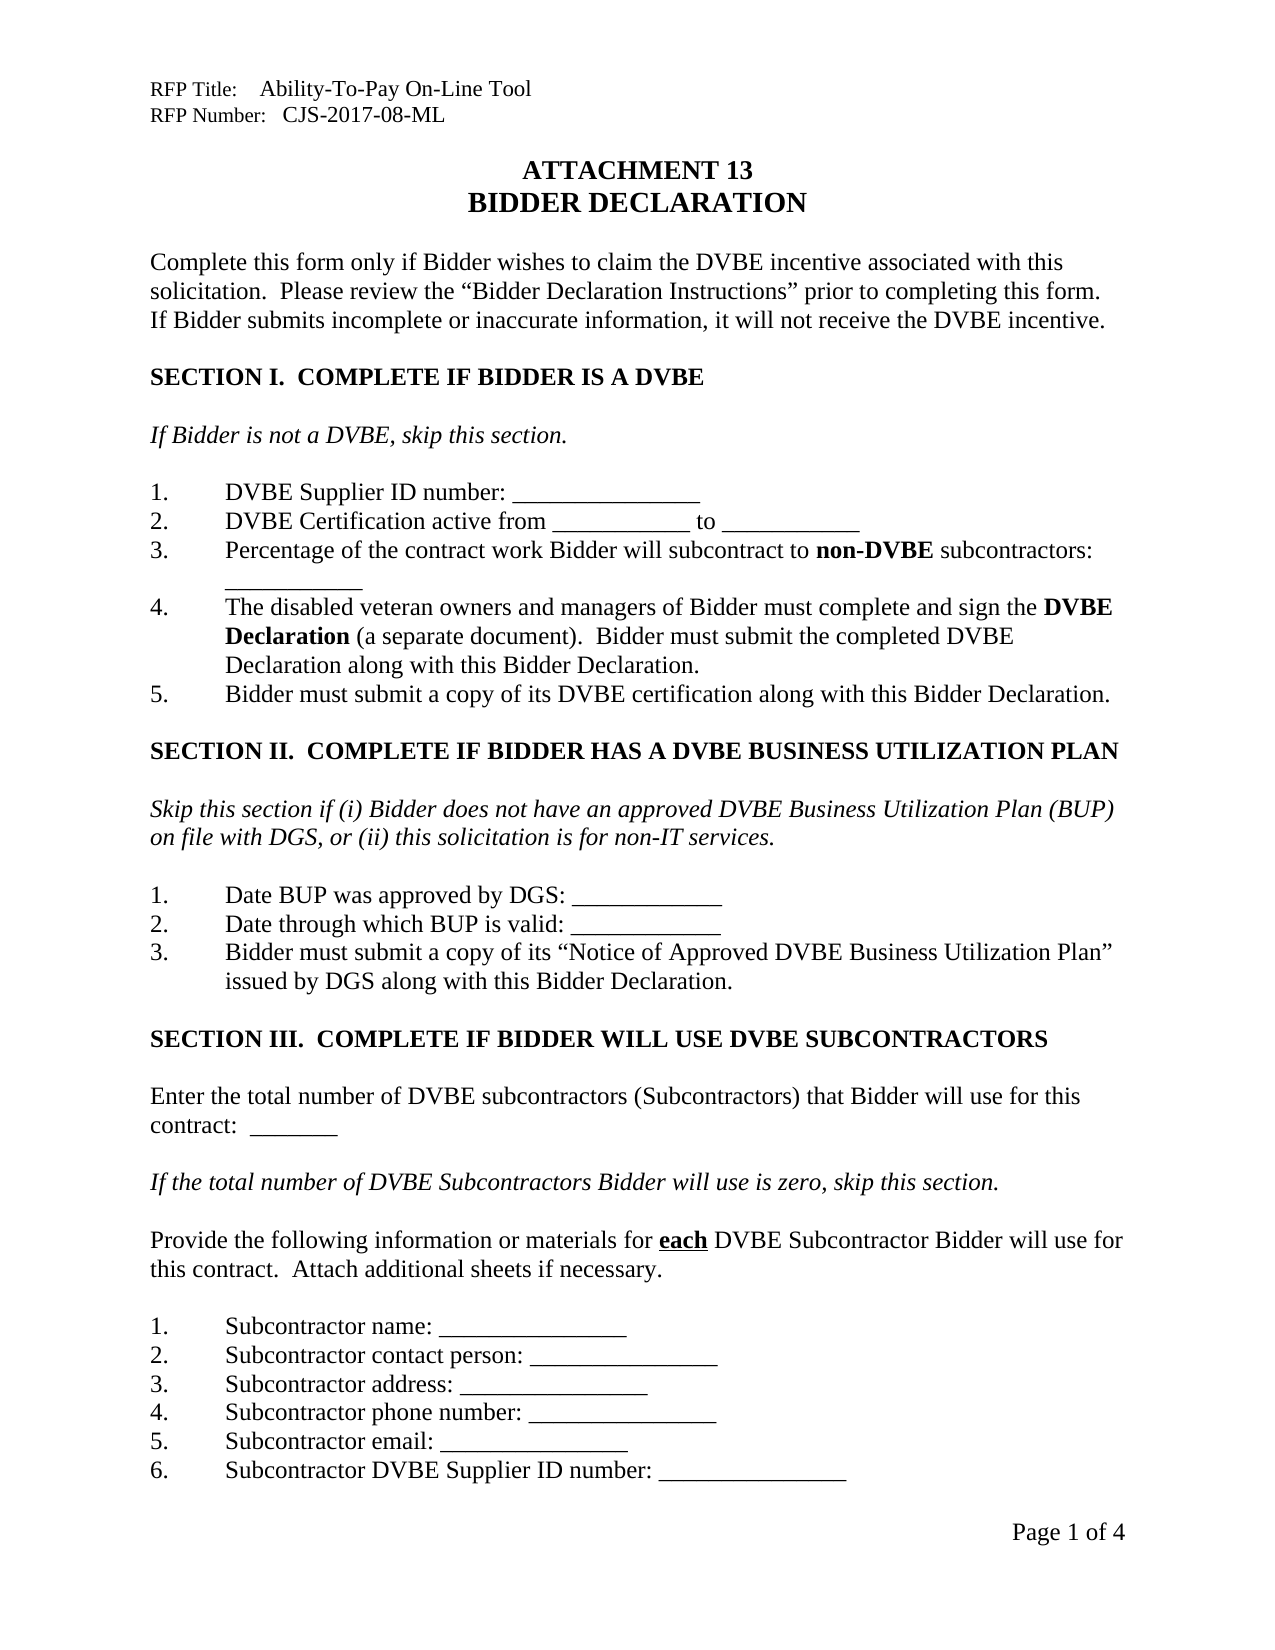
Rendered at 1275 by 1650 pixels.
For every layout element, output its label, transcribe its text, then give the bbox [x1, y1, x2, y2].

text If the total number of DVBE Subcontractors Bidder will use is zero, skip this section. [150, 1167, 1125, 1196]
text BIDDER DECLARATION [150, 185, 1125, 219]
text 1. Date BUP was approved by DGS: ____________ [150, 880, 1125, 909]
text 4. Subcontractor phone number: _______________ [150, 1397, 1125, 1426]
text SECTION I. COMPLETE IF BIDDER IS A DVBE [150, 362, 1125, 391]
text 6. Subcontractor DVBE Supplier ID number: _______________ [150, 1455, 1125, 1484]
text 3. Percentage of the contract work Bidder will subcontract to non-DVBE subcontractors: ___________ [150, 535, 1125, 592]
text 5. Bidder must submit a copy of its DVBE certification along with this Bidder Declaration. [150, 679, 1125, 707]
text 1. Subcontractor name: _______________ [150, 1311, 1125, 1340]
text 3. Subcontractor address: _______________ [150, 1369, 1125, 1397]
text 5. Subcontractor email: _______________ [150, 1426, 1125, 1455]
text 2. Subcontractor contact person: _______________ [150, 1340, 1125, 1369]
text 1. DVBE Supplier ID number: _______________ [150, 477, 1125, 506]
text Complete this form only if Bidder wishes to claim the DVBE incentive associated with this solicitation. Please review the “Bidder Declaration Instructions” prior to completing this form. If Bidder submits incomplete or inaccurate information, it will not receive the DVBE incentive. [150, 247, 1125, 334]
text If Bidder is not a DVBE, skip this section. [150, 420, 1125, 449]
text 2. Date through which BUP is valid: ____________ [150, 909, 1125, 937]
text SECTION III. COMPLETE IF BIDDER WILL USE DVBE SUBCONTRACTORS [150, 1024, 1125, 1052]
text 4. The disabled veteran owners and managers of Bidder must complete and sign the DVBE Declaration (a separate document). Bidder must submit the completed DVBE Declaration along with this Bidder Declaration. [150, 592, 1125, 679]
text Provide the following information or materials for each DVBE Subcontractor Bidder will use for this contract. Attach additional sheets if necessary. [150, 1225, 1125, 1282]
text 2. DVBE Certification active from ___________ to ___________ [150, 506, 1125, 535]
text SECTION II. COMPLETE IF BIDDER HAS A DVBE BUSINESS UTILIZATION PLAN [150, 736, 1125, 765]
text Skip this section if (i) Bidder does not have an approved DVBE Business Utilization Plan (BUP) on file with DGS, or (ii) this solicitation is for non-IT services. [150, 794, 1125, 851]
text Enter the total number of DVBE subcontractors (Subcontractors) that Bidder will use for this contract: _______ [150, 1081, 1125, 1139]
text 3. Bidder must submit a copy of its “Notice of Approved DVBE Business Utilization Plan” issued by DGS along with this Bidder Declaration. [150, 937, 1125, 995]
